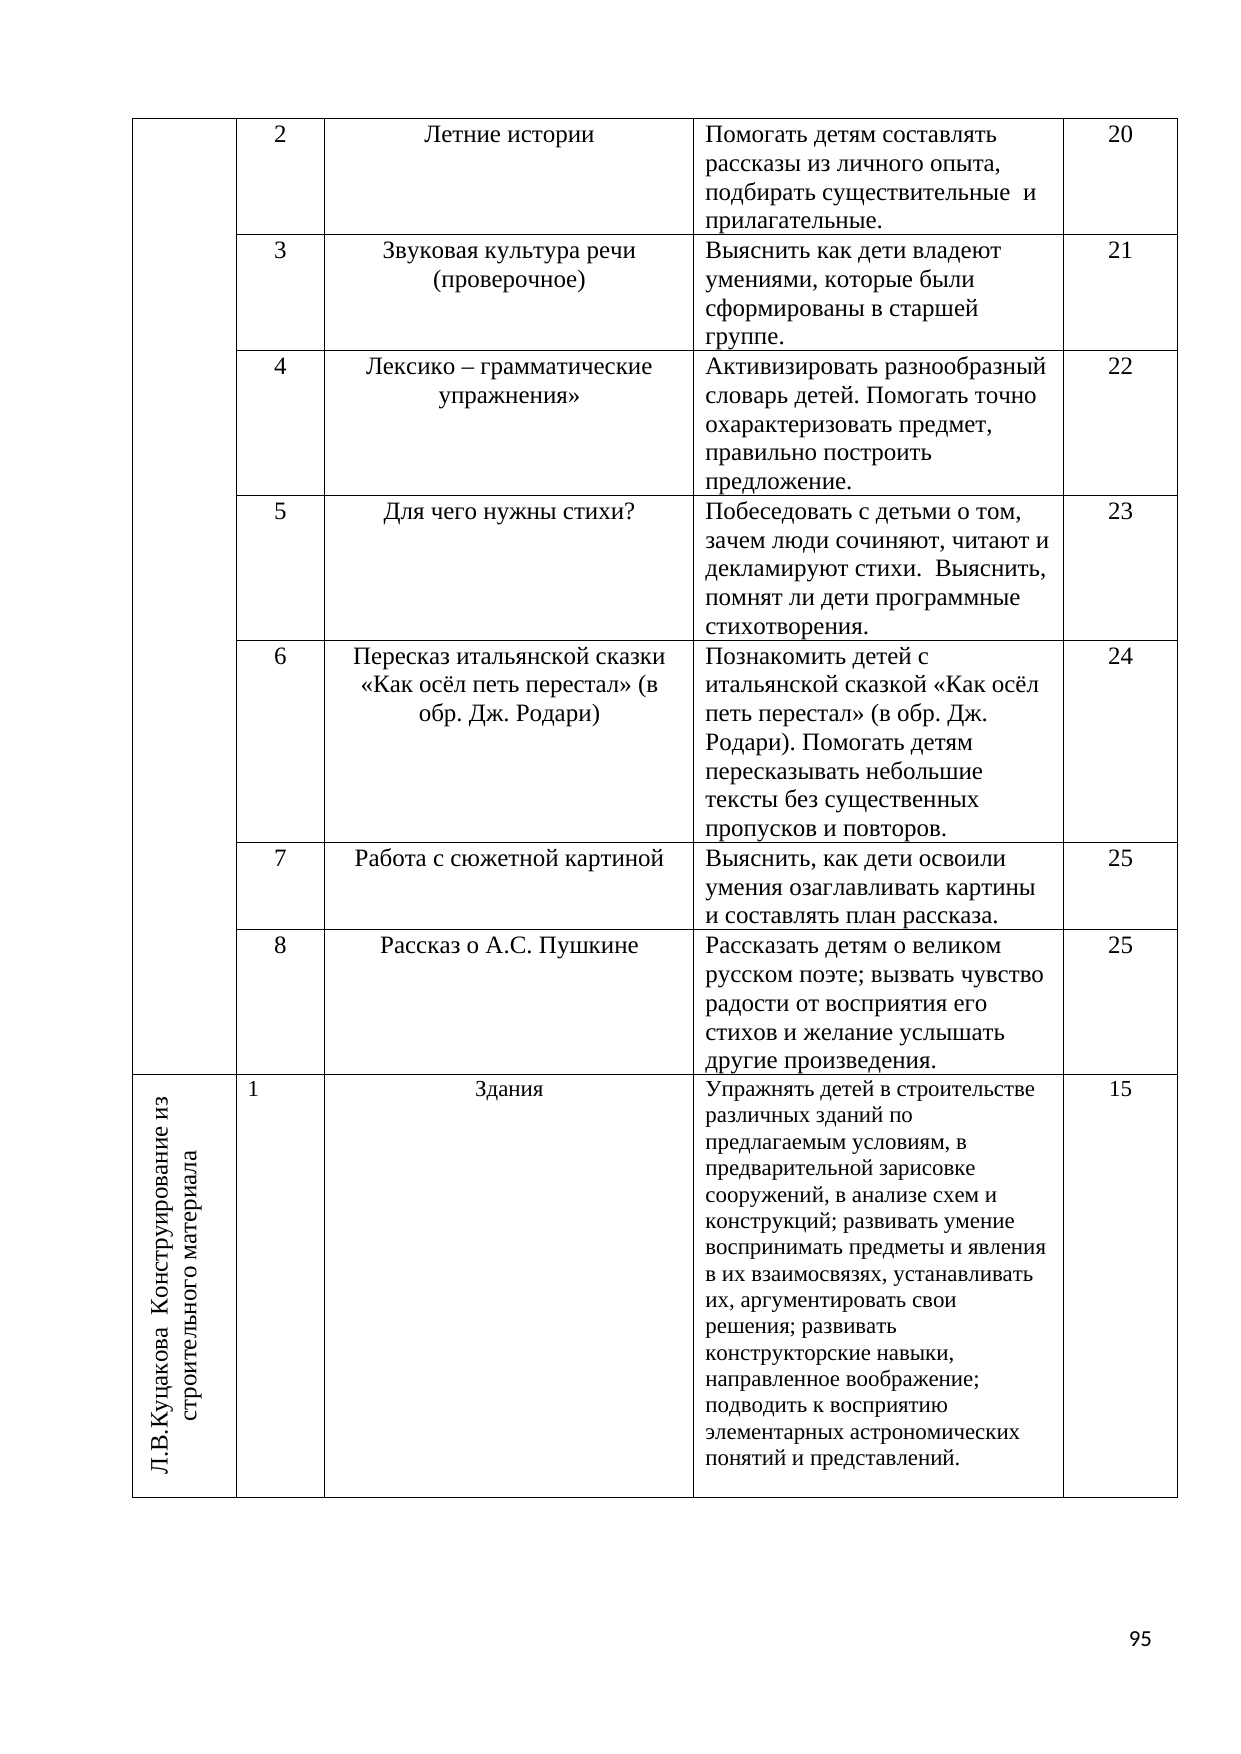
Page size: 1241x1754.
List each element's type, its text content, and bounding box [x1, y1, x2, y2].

table_cell Познакомить детей с итальянской сказкой «Как осёл петь перестал» (в обр. Дж. Родари). Помогать детям пересказывать небольшие тексты без существенных пропусков и повторов. [694, 641, 1063, 842]
table_cell Работа с сюжетной картиной [325, 843, 693, 929]
table_cell 24 [1064, 641, 1177, 842]
table_cell 20 [1064, 119, 1177, 234]
table_cell 2 [237, 119, 324, 234]
table_cell 22 [1064, 351, 1177, 495]
table_cell Рассказать детям о великом русском поэте; вызвать чувство радости от восприятия его стихов и желание услышать другие произведения. [694, 930, 1063, 1074]
table_cell Помогать детям составлять рассказы из личного опыта, подбирать существительные и прилагательные. [694, 119, 1063, 234]
table_cell Выяснить как дети владеют умениями, которые были сформированы в старшей группе. [694, 235, 1063, 350]
table_cell Упражнять детей в строительстве различных зданий по предлагаемым условиям, в предварительной зарисовке сооружений, в анализе схем и конструкций; развивать умение воспринимать предметы и явления в их взаимосвязях, устанавливать их, аргументировать свои решения; развивать конструкторские навыки, направленное воображение; подводить к восприятию элементарных астрономических понятий и представлений. [694, 1075, 1063, 1497]
table_cell Выяснить, как дети освоили умения озаглавливать картины и составлять план рассказа. [694, 843, 1063, 929]
table_cell 7 [237, 843, 324, 929]
table_cell Рассказ о А.С. Пушкине [325, 930, 693, 1074]
table_cell Побеседовать с детьми о том, зачем люди сочиняют, читают и декламируют стихи. Выяснить, помнят ли дети программные стихотворения. [694, 496, 1063, 640]
table_cell 4 [237, 351, 324, 495]
table_cell Лексико – грамматические упражнения» [325, 351, 693, 495]
table_cell 1 [237, 1075, 324, 1497]
table_cell 25 [1064, 843, 1177, 929]
table_cell 15 [1064, 1075, 1177, 1497]
table_cell Пересказ итальянской сказки «Как осёл петь перестал» (в обр. Дж. Родари) [325, 641, 693, 842]
table_cell Летние истории [325, 119, 693, 234]
table_cell Активизировать разнообразный словарь детей. Помогать точно охарактеризовать предмет, правильно построить предложение. [694, 351, 1063, 495]
table_cell Для чего нужны стихи? [325, 496, 693, 640]
table_cell 3 [237, 235, 324, 350]
table_cell 6 [237, 641, 324, 842]
table_cell Л.В.Куцакова Конструирование из строительного материала [133, 1075, 236, 1497]
table_cell 5 [237, 496, 324, 640]
table_cell Звуковая культура речи (проверочное) [325, 235, 693, 350]
table_cell 25 [1064, 930, 1177, 1074]
table_cell 8 [237, 930, 324, 1074]
table_cell 21 [1064, 235, 1177, 350]
table_cell Здания [325, 1075, 693, 1497]
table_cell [133, 119, 236, 1074]
table_cell 23 [1064, 496, 1177, 640]
